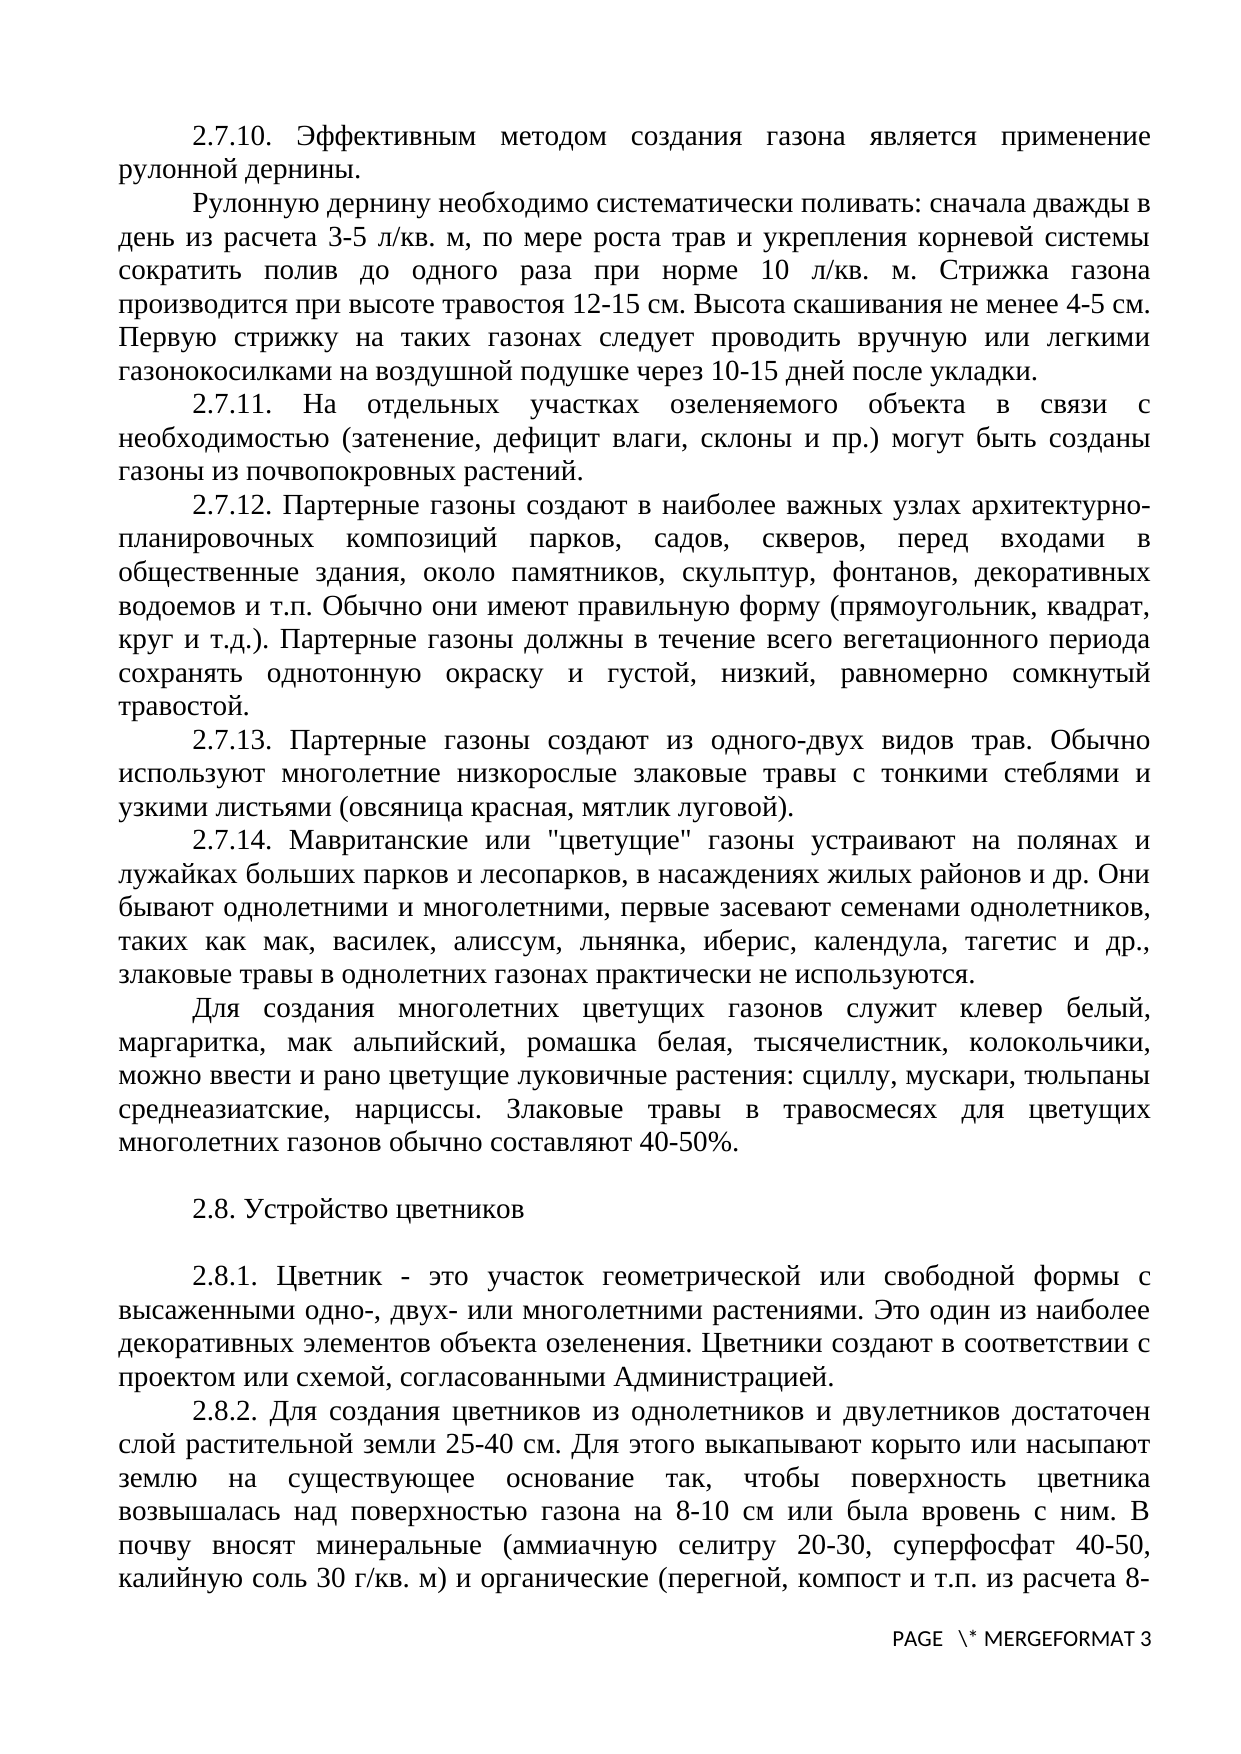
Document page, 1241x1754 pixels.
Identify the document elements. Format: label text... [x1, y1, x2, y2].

text 2.7.13. Партерные газоны создают из одного-двух видов трав. Обычно используют многолетние низкорослые злаковые травы с тонкими стеблями и узкими листьями (овсяница красная, мятлик луговой). [118, 722, 1152, 822]
text Для создания многолетних цветущих газонов служит клевер белый, маргаритка, мак альпийский, ромашка белая, тысячелистник, колокольчики, можно ввести и рано цветущие луковичные растения: сциллу, мускари, тюльпаны среднеазиатские, нарциссы. Злаковые травы в травосмесях для цветущих многолетних газонов обычно составляют 40-50%. [118, 990, 1152, 1158]
text 2.8.1. Цветник - это участок геометрической или свободной формы с высаженными одно-, двух- или многолетними растениями. Это один из наиболее декоративных элементов объекта озеленения. Цветники создают в соответствии с проектом или схемой, согласованными Администрацией. [118, 1258, 1152, 1393]
text 2.7.14. Мавританские или "цветущие" газоны устраивают на полянах и лужайках больших парков и лесопарков, в насаждениях жилых районов и др. Они бывают однолетними и многолетними, первые засевают семенами однолетников, таких как мак, василек, алиссум, льнянка, иберис, календула, тагетис и др., злаковые травы в однолетних газонах практически не используются. [118, 822, 1152, 990]
text 2.7.12. Партерные газоны создают в наиболее важных узлах архитектурно-планировочных композиций парков, садов, скверов, перед входами в общественные здания, около памятников, скульптур, фонтанов, декоративных водоемов и т.п. Обычно они имеют правильную форму (прямоугольник, квадрат, круг и т.д.). Партерные газоны должны в течение всего вегетационного периода сохранять однотонную окраску и густой, низкий, равномерно сомкнутый травостой. [118, 487, 1152, 722]
text Рулонную дернину необходимо систематически поливать: сначала дважды в день из расчета 3-5 л/кв. м, по мере роста трав и укрепления корневой системы сократить полив до одного раза при норме 10 л/кв. м. Стрижка газона производится при высоте травостоя 12-15 см. Высота скашивания не менее 4-5 см. Первую стрижку на таких газонах следует проводить вручную или легкими газонокосилками на воздушной подушке через 10-15 дней после укладки. [118, 185, 1152, 386]
text 2.8. Устройство цветников [118, 1191, 1152, 1225]
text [118, 1393, 1152, 1594]
text 2.7.11. На отдельных участках озеленяемого объекта в связи с необходимостью (затенение, дефицит влаги, склоны и пр.) могут быть созданы газоны из почвопокровных растений. [118, 386, 1152, 487]
text 2.7.10. Эффективным методом создания газона является применение рулонной дернины. [118, 118, 1152, 185]
